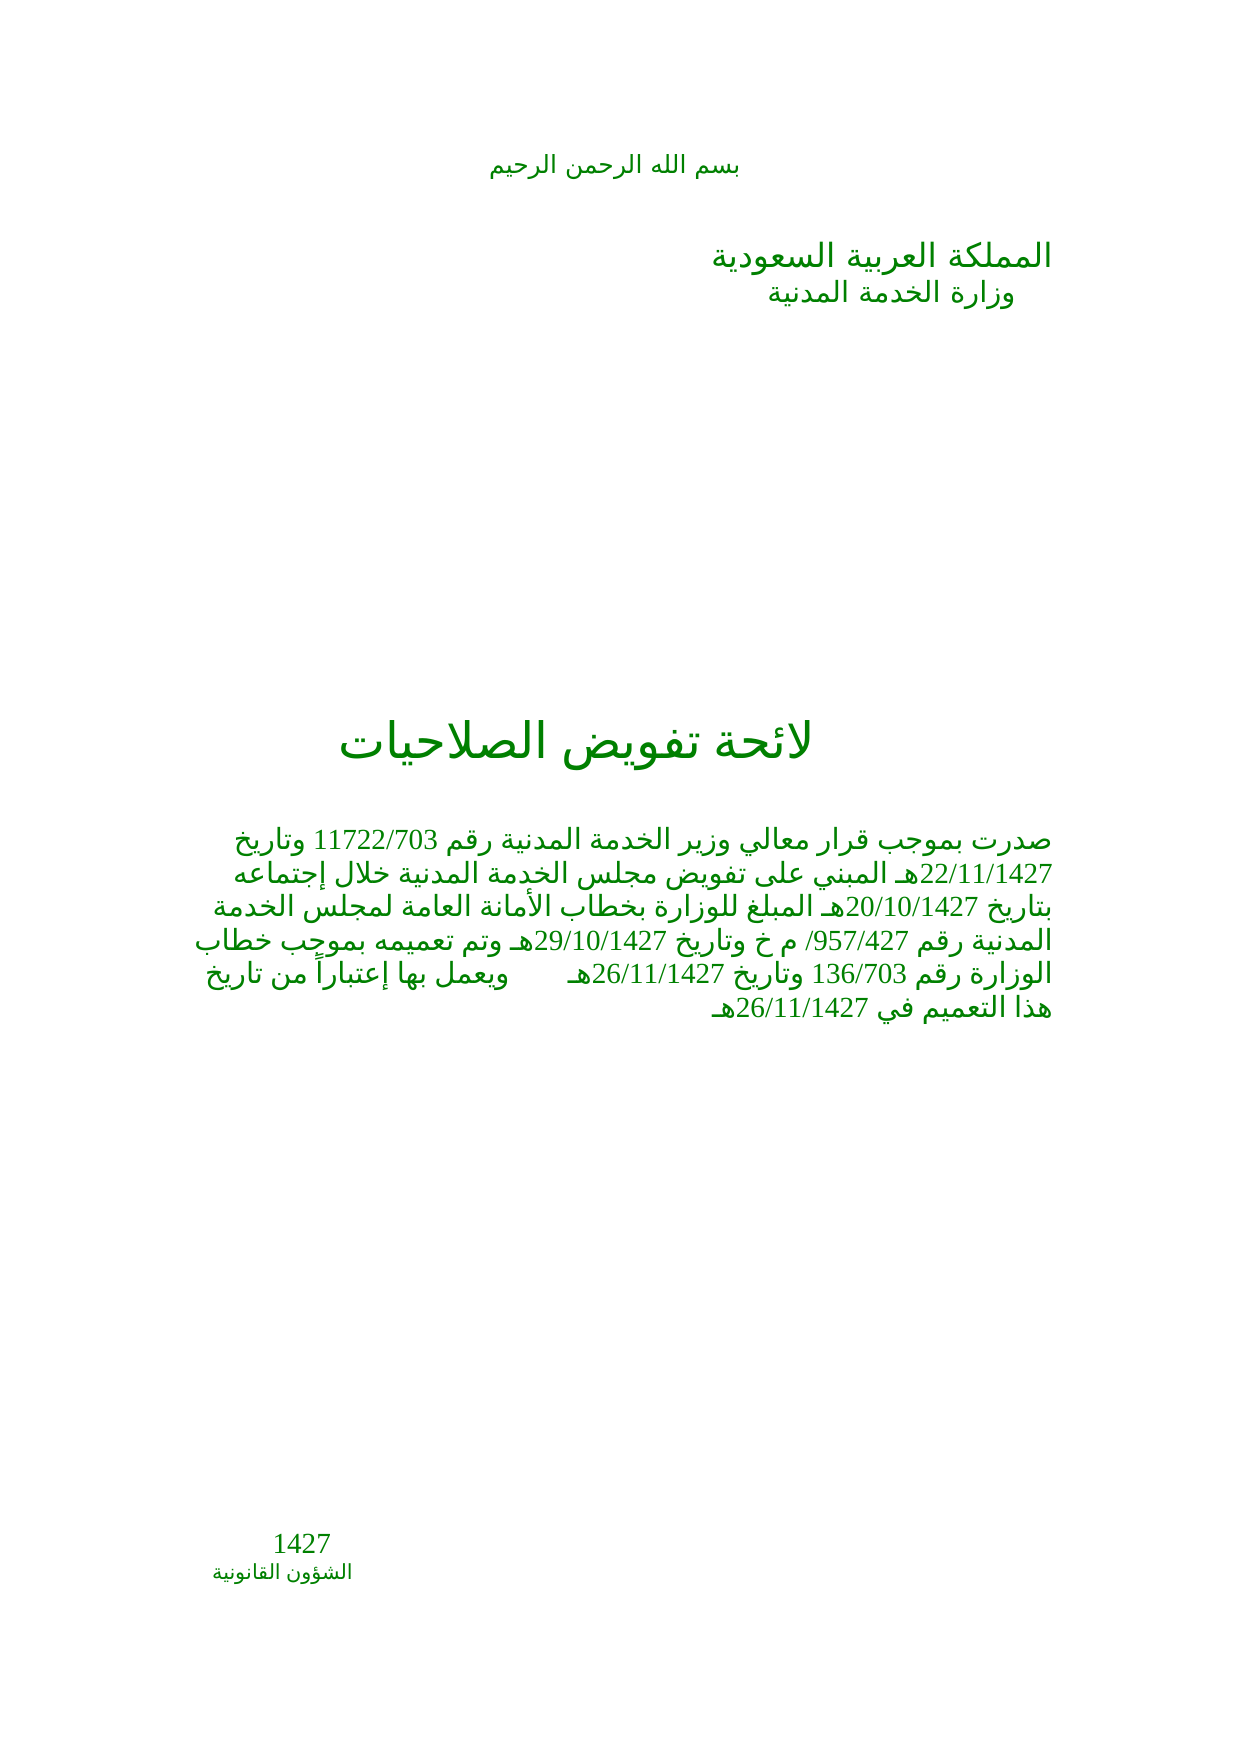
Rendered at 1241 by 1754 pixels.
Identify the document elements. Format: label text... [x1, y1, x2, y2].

text المملكة العربية السعودية [187, 237, 1053, 276]
text بسم الله الرحمن الرحيم [187, 150, 1053, 179]
text صدرت بموجب قرار معالي وزير الخدمة المدنية رقم 11722/703 وتاريخ 22/11/1427هـ المبني على تفويض مجلس الخدمة المدنية خلال إجتماعه بتاريخ 20/10/1427هـ المبلغ للوزارة بخطاب الأمانة العامة لمجلس الخدمة المدنية رقم 957/427/ م خ وتاريخ 29/10/1427هـ وتم تعميمه بموجب خطاب الوزارة رقم 136/703 وتاريخ 26/11/1427هـ ويعمل بها إعتباراً من تاريخ هذا التعميم في 26/11/1427هـ [187, 822, 1053, 1023]
text 1427 [187, 1527, 1053, 1560]
text وزارة الخدمة المدنية [187, 276, 1053, 309]
text الشؤون القانونية [187, 1560, 1053, 1584]
text لائحة تفويض الصلاحيات [187, 712, 1053, 769]
